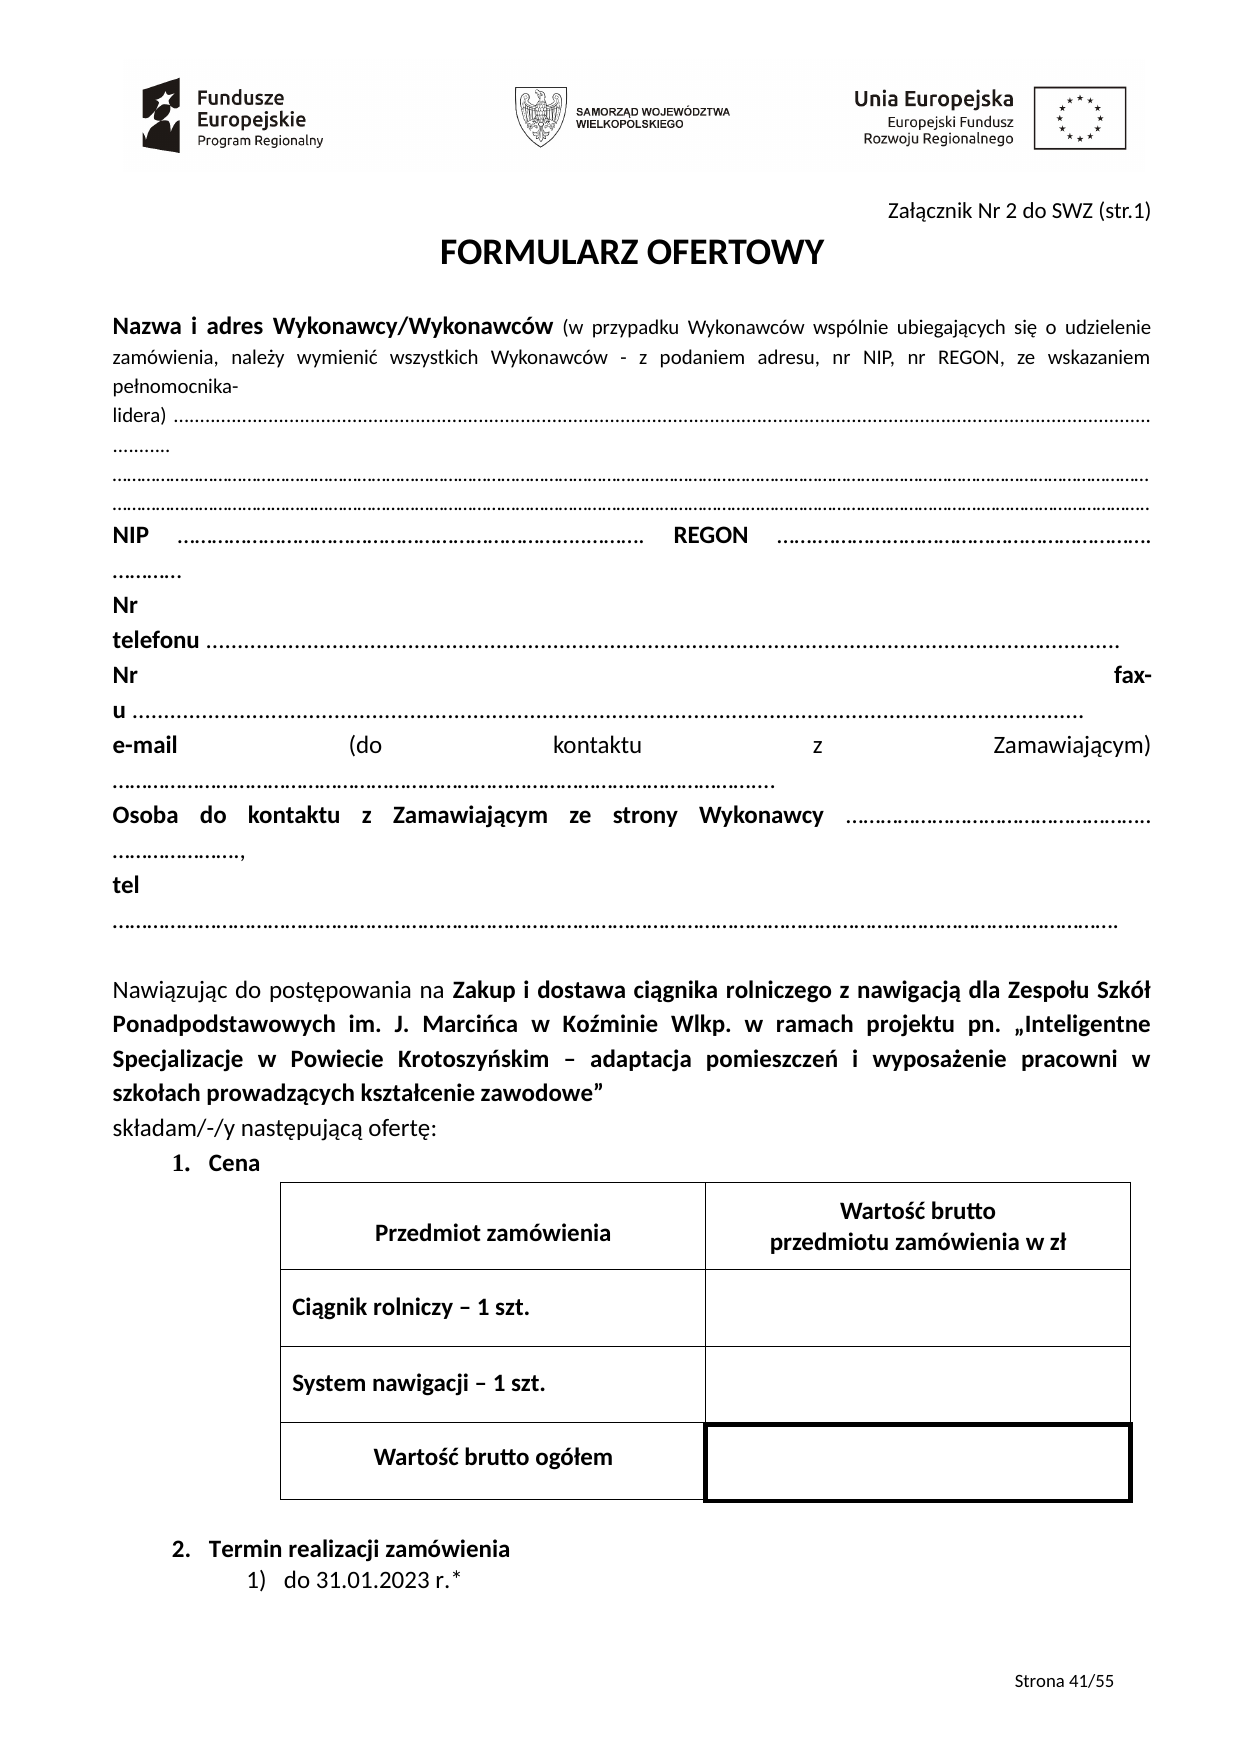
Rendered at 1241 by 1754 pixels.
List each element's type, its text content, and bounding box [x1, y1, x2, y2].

table_header Wartość brutto przedmiotu zamówienia w zł [706, 1183, 1130, 1269]
text składam/-/y następującą ofertę: [112, 1112, 1152, 1142]
list Termin realizacji zamówienia [172, 1534, 1152, 1564]
text ……………………………………………………………………………………………………………………………………………………………….…………………………….. [112, 490, 1152, 516]
text Nawiązując do postępowania na Zakup i dostawa ciągnika rolniczego z nawigacją dla Zespołu Szkół Ponadpodstawowych im. J. Marcińca w Koźminie Wlkp. w ramach projektu pn. „Inteligentne Specjalizacje w Powiecie Krotoszyńskim – adaptacja pomieszczeń i wyposażenie pracowni w szkołach prowadzących kształcenie zawodowe” [112, 974, 1152, 1108]
text FORMULARZ OFERTOWY [112, 228, 1152, 274]
table_header Przedmiot zamówienia [281, 1183, 705, 1269]
text Osoba do kontaktu z Zamawiającym ze strony Wykonawcy ……………………………………………..…………………., [112, 799, 1152, 865]
text Nr fax-u ....................................................................................................................................................... [112, 659, 1152, 725]
table_cell Wartość brutto ogółem [281, 1423, 703, 1498]
table_cell Ciągnik rolniczy – 1 szt. [281, 1270, 705, 1346]
table_cell System nawigacji – 1 szt. [281, 1347, 705, 1422]
text e-mail (do kontaktu z Zamawiającym)………………………………………………………………………………………………….... [112, 729, 1152, 795]
table_cell [706, 1347, 1130, 1422]
table_cell [706, 1270, 1130, 1346]
text ……………………………………………………………………………………………………………………………………………………………………………………………… [112, 461, 1152, 486]
text Nr telefonu ................................................................................................................................................. [112, 589, 1152, 655]
text tel …………………………………………………………………………………………………………………………………………………………. [112, 869, 1152, 935]
text Nazwa i adres Wykonawcy/Wykonawców (w przypadku Wykonawców wspólnie ubiegających się o udzielenie zamówienia, należy wymienić wszystkich Wykonawców - z podaniem adresu, nr NIP, nr REGON, ze wskazaniem pełnomocnika-lidera) ..................................................................................................................................................................................................... [112, 310, 1152, 457]
text Załącznik Nr 2 do SWZ (str.1) [112, 196, 1152, 224]
table_cell [708, 1427, 1128, 1498]
picture [123, 59, 1146, 172]
list Cena [172, 1147, 1152, 1177]
list do 31.01.2023 r.* [246, 1564, 1152, 1595]
text NIP ……………………………………………………………..………. REGON …….………………………………………………….………… [112, 519, 1152, 585]
